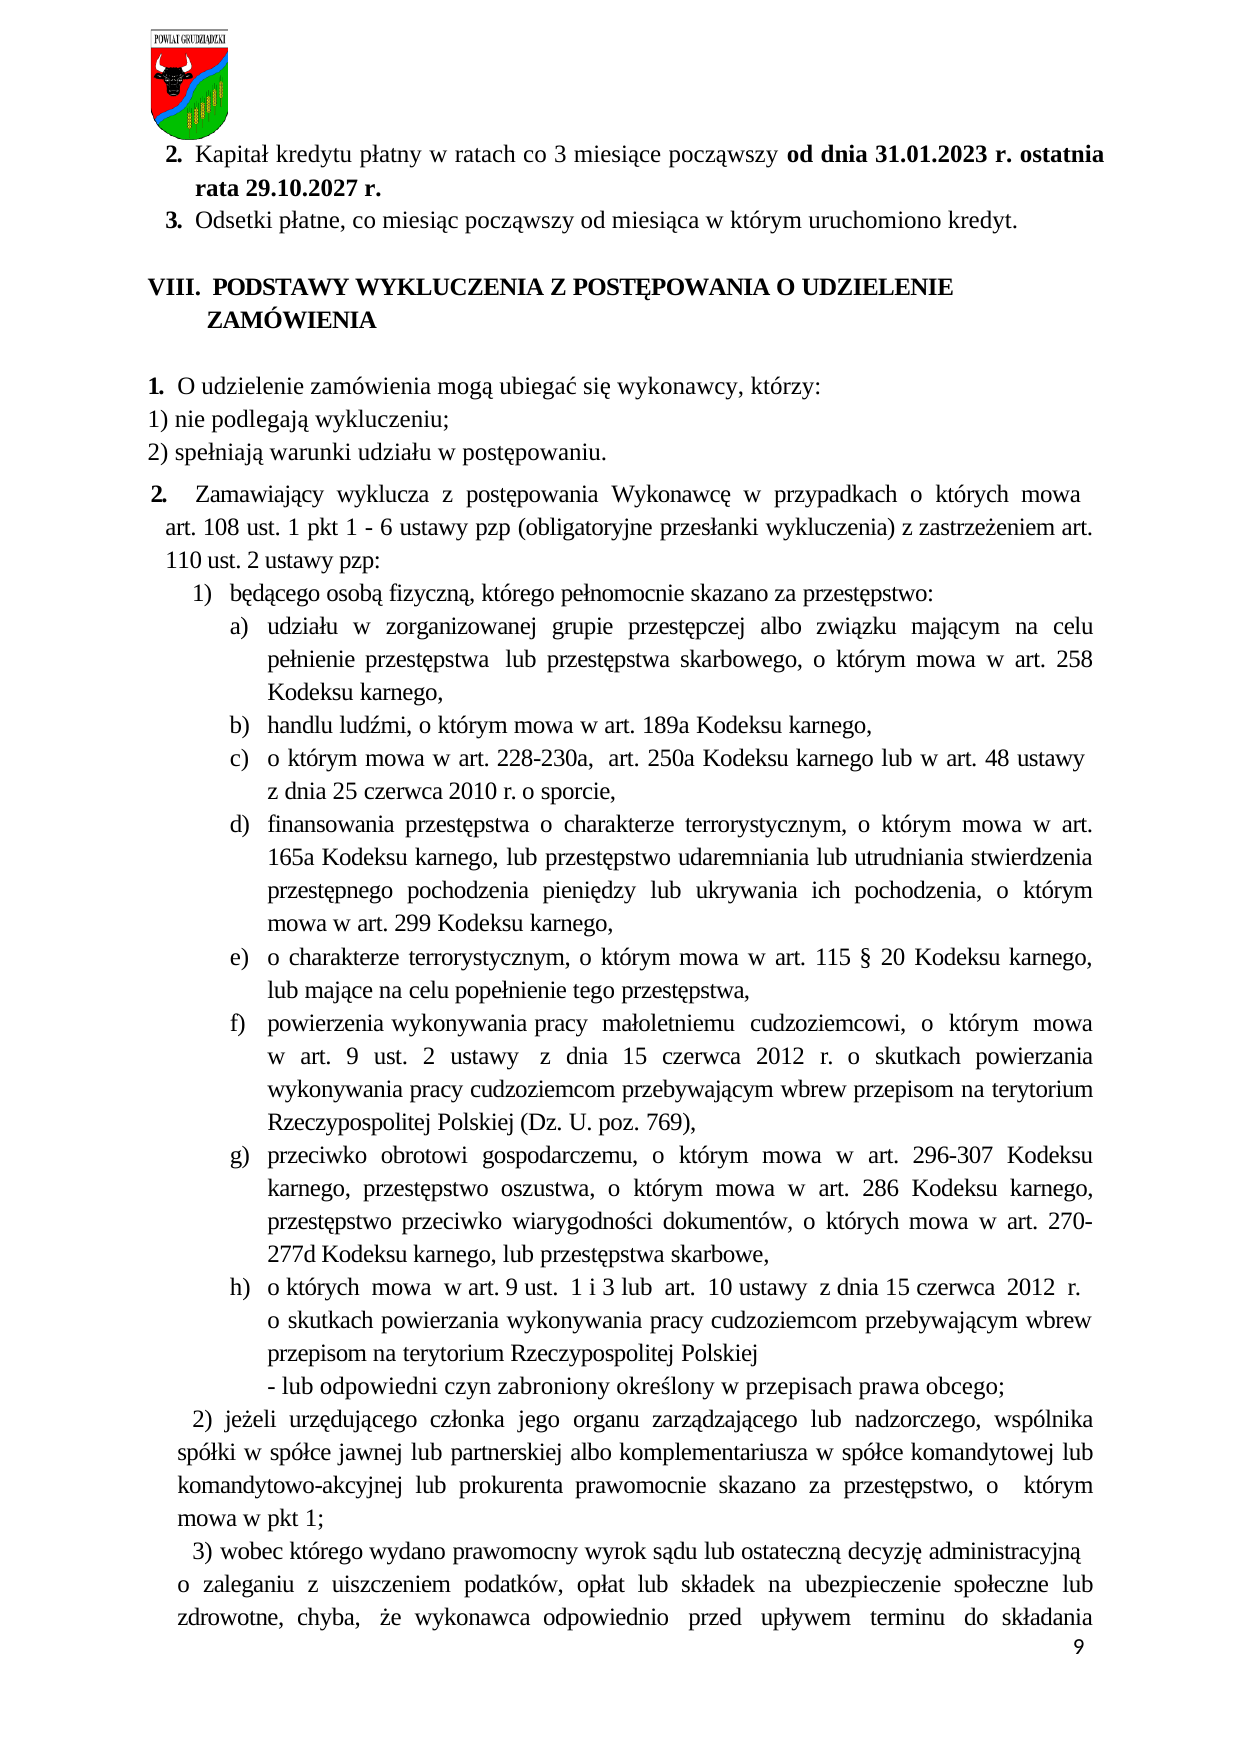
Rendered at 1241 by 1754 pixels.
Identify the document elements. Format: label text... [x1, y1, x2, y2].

list Zamawiający wyklucza z postępowania Wykonawcę w przypadkach o których mowa art. 108 ust. 1 pkt 1 - 6 ustawy pzp (obligatoryjne przesłanki wykluczenia) z zastrzeżeniem art. 110 ust. 2 ustawy pzp: [150, 479, 1093, 574]
list Odsetki płatne, co miesiąc począwszy od miesiąca w którym uruchomiono kredyt. [165, 206, 1105, 234]
text - lub odpowiedni czyn zabroniony określony w przepisach prawa obcego; [267, 1371, 1105, 1400]
list O udzielenie zamówienia mogą ubiegać się wykonawcy, którzy: [147, 371, 1105, 399]
list jeżeli urzędującego członka jego organu zarządzającego lub nadzorczego, wspólnika spółki w spółce jawnej lub partnerskiej albo komplementariusza w spółce komandytowej lub komandytowo-akcyjnej lub prokurenta prawomocnie skazano za przestępstwo, o którym mowa w pkt 1; [177, 1404, 1093, 1532]
list spełniają warunki udziału w postępowaniu. [147, 437, 1105, 466]
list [177, 1536, 1093, 1631]
list handlu ludźmi, o którym mowa w art. 189a Kodeksu karnego, [229, 710, 1105, 739]
list o którym mowa w art. 228-230a, art. 250a Kodeksu karnego lub w art. 48 ustawy z dnia 25 czerwca 2010 r. o sporcie, [229, 743, 1093, 805]
picture [150, 29, 228, 140]
list o których mowa w art. 9 ust. 1 i 3 lub art. 10 ustawy z dnia 15 czerwca 2012 r. o skutkach powierzania wykonywania pracy cudzoziemcom przebywającym wbrew przepisom na terytorium Rzeczypospolitej Polskiej [229, 1272, 1093, 1367]
list finansowania przestępstwa o charakterze terrorystycznym, o którym mowa w art. 165a Kodeksu karnego, lub przestępstwo udaremniania lub utrudniania stwierdzenia przestępnego pochodzenia pieniędzy lub ukrywania ich pochodzenia, o którym mowa w art. 299 Kodeksu karnego, [229, 809, 1093, 937]
list nie podlegają wykluczeniu; [147, 404, 1105, 433]
list powierzenia wykonywania pracy małoletniemu cudzoziemcowi, o którym mowa w art. 9 ust. 2 ustawy z dnia 15 czerwca 2012 r. o skutkach powierzania wykonywania pracy cudzoziemcom przebywającym wbrew przepisom na terytorium Rzeczypospolitej Polskiej (Dz. U. poz. 769), [229, 1008, 1093, 1136]
list o charakterze terrorystycznym, o którym mowa w art. 115 § 20 Kodeksu karnego, lub mające na celu popełnienie tego przestępstwa, [229, 942, 1093, 1003]
list będącego osobą fizyczną, którego pełnomocnie skazano za przestępstwo: [192, 578, 1105, 607]
subtitle PODSTAWY WYKLUCZENIA Z POSTĘPOWANIA O UDZIELENIE ZAMÓWIENIA [147, 272, 1093, 333]
list Kapitał kredytu płatny w ratach co 3 miesiące począwszy od dnia 31.01.2023 r. ostatnia rata 29.10.2027 r. [165, 139, 1105, 201]
list przeciwko obrotowi gospodarczemu, o którym mowa w art. 296-307 Kodeksu karnego, przestępstwo oszustwa, o którym mowa w art. 286 Kodeksu karnego, przestępstwo przeciwko wiarygodności dokumentów, o których mowa w art. 270- 277d Kodeksu karnego, lub przestępstwa skarbowe, [229, 1140, 1093, 1268]
list udziału w zorganizowanej grupie przestępczej albo związku mającym na celu pełnienie przestępstwa lub przestępstwa skarbowego, o którym mowa w art. 258 Kodeksu karnego, [229, 611, 1093, 706]
